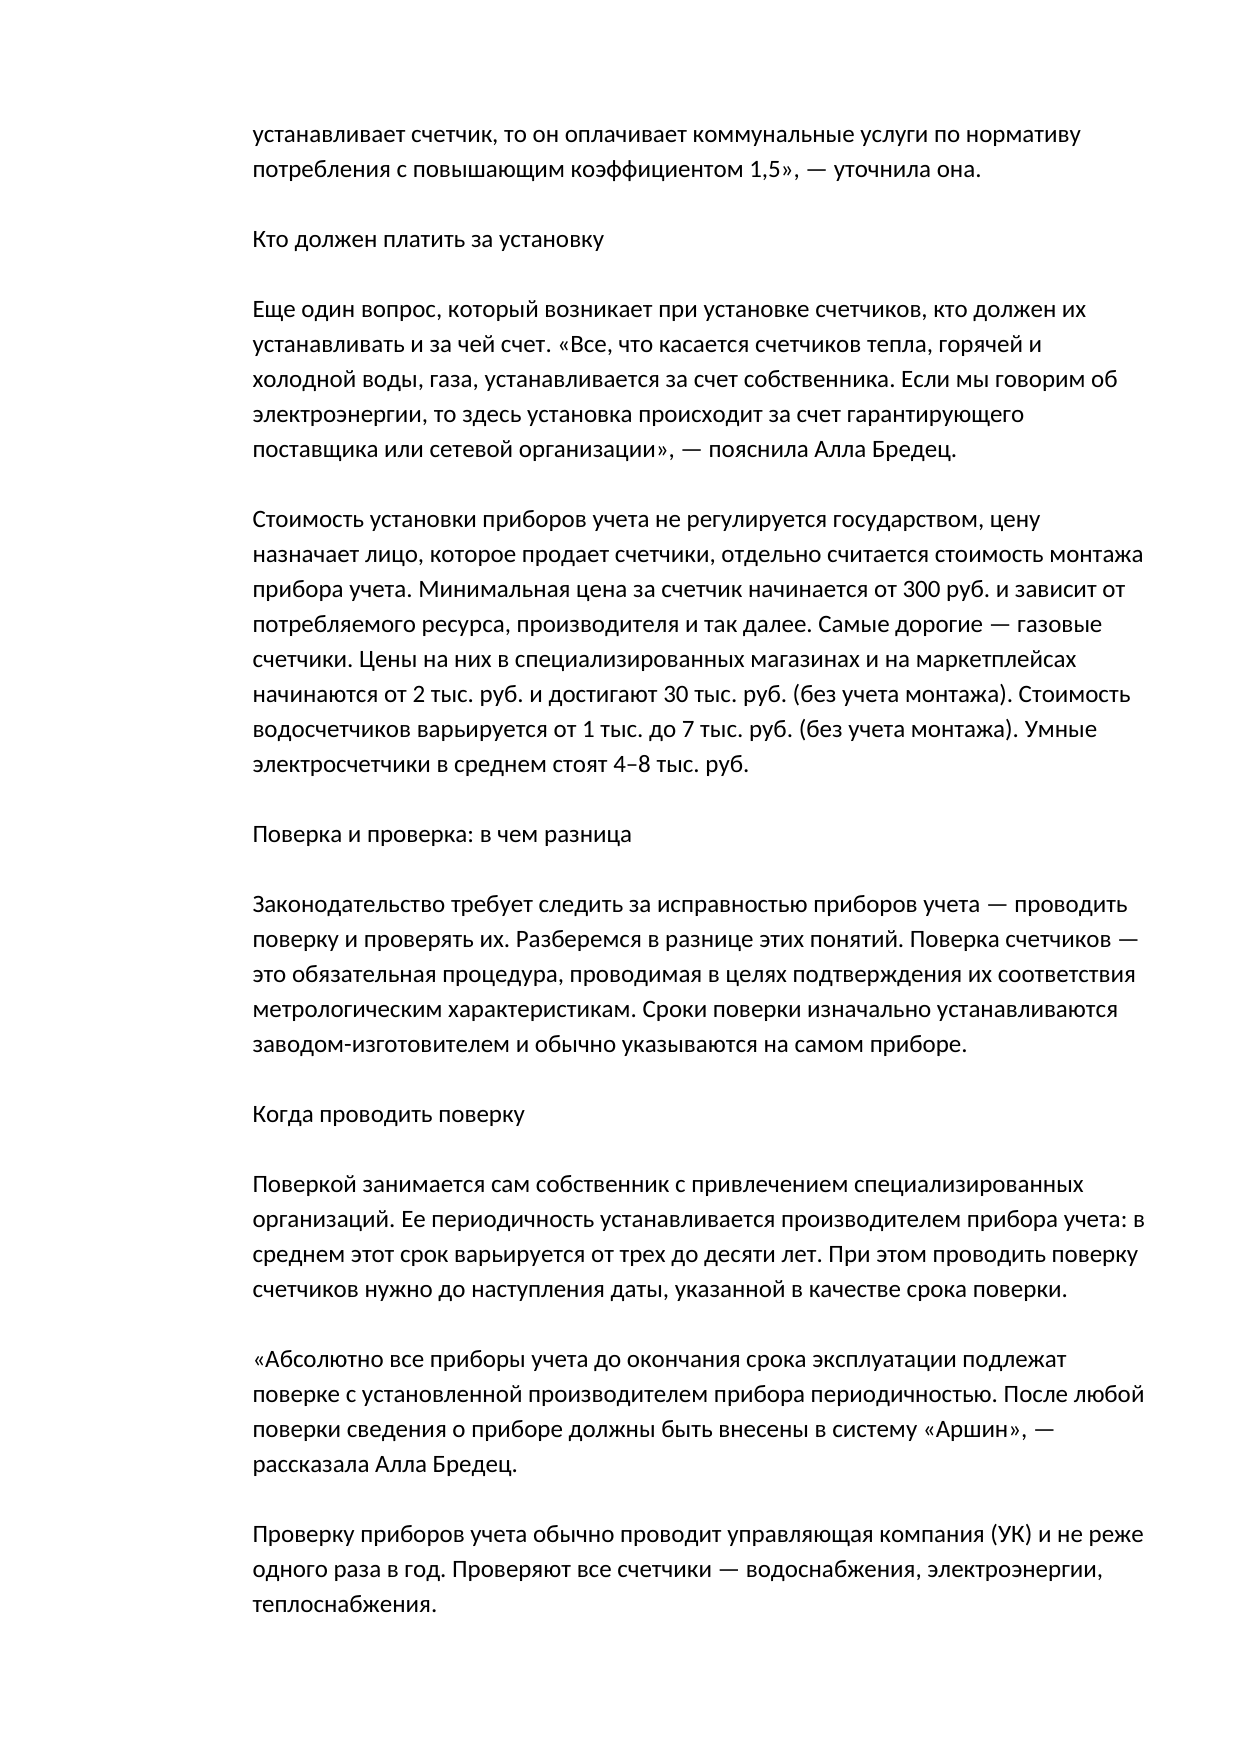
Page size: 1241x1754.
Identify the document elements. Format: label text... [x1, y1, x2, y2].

list Кто должен платить за установку [252, 223, 1152, 254]
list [252, 118, 1152, 184]
list «Абсолютно все приборы учета до окончания срока эксплуатации подлежат поверке с установленной производителем прибора периодичностью. После любой поверки сведения о приборе должны быть внесены в систему «Аршин», — рассказала Алла Бредец. [252, 1343, 1152, 1479]
list Проверку приборов учета обычно проводит управляющая компания (УК) и не реже одного раза в год. Проверяют все счетчики — водоснабжения, электроэнергии, теплоснабжения. [252, 1518, 1152, 1619]
list Стоимость установки приборов учета не регулируется государством, цену назначает лицо, которое продает счетчики, отдельно считается стоимость монтажа прибора учета. Минимальная цена за счетчик начинается от 300 руб. и зависит от потребляемого ресурса, производителя и так далее. Самые дорогие — газовые счетчики. Цены на них в специализированных магазинах и на маркетплейсах начинаются от 2 тыс. руб. и достигают 30 тыс. руб. (без учета монтажа). Стоимость водосчетчиков варьируется от 1 тыс. до 7 тыс. руб. (без учета монтажа). Умные электросчетчики в среднем стоят 4–8 тыс. руб. [252, 503, 1152, 779]
list Поверкой занимается сам собственник с привлечением специализированных организаций. Ее периодичность устанавливается производителем прибора учета: в среднем этот срок варьируется от трех до десяти лет. При этом проводить поверку счетчиков нужно до наступления даты, указанной в качестве срока поверки. [252, 1168, 1152, 1304]
list Поверка и проверка: в чем разница [252, 818, 1152, 849]
list Законодательство требует следить за исправностью приборов учета — проводить поверку и проверять их. Разберемся в разнице этих понятий. Поверка счетчиков — это обязательная процедура, проводимая в целях подтверждения их соответствия метрологическим характеристикам. Сроки поверки изначально устанавливаются заводом-изготовителем и обычно указываются на самом приборе. [252, 888, 1152, 1059]
list Когда проводить поверку [252, 1098, 1152, 1129]
list Еще один вопрос, который возникает при установке счетчиков, кто должен их устанавливать и за чей счет. «Все, что касается счетчиков тепла, горячей и холодной воды, газа, устанавливается за счет собственника. Если мы говорим об электроэнергии, то здесь установка происходит за счет гарантирующего поставщика или сетевой организации», — пояснила Алла Бредец. [252, 293, 1152, 464]
